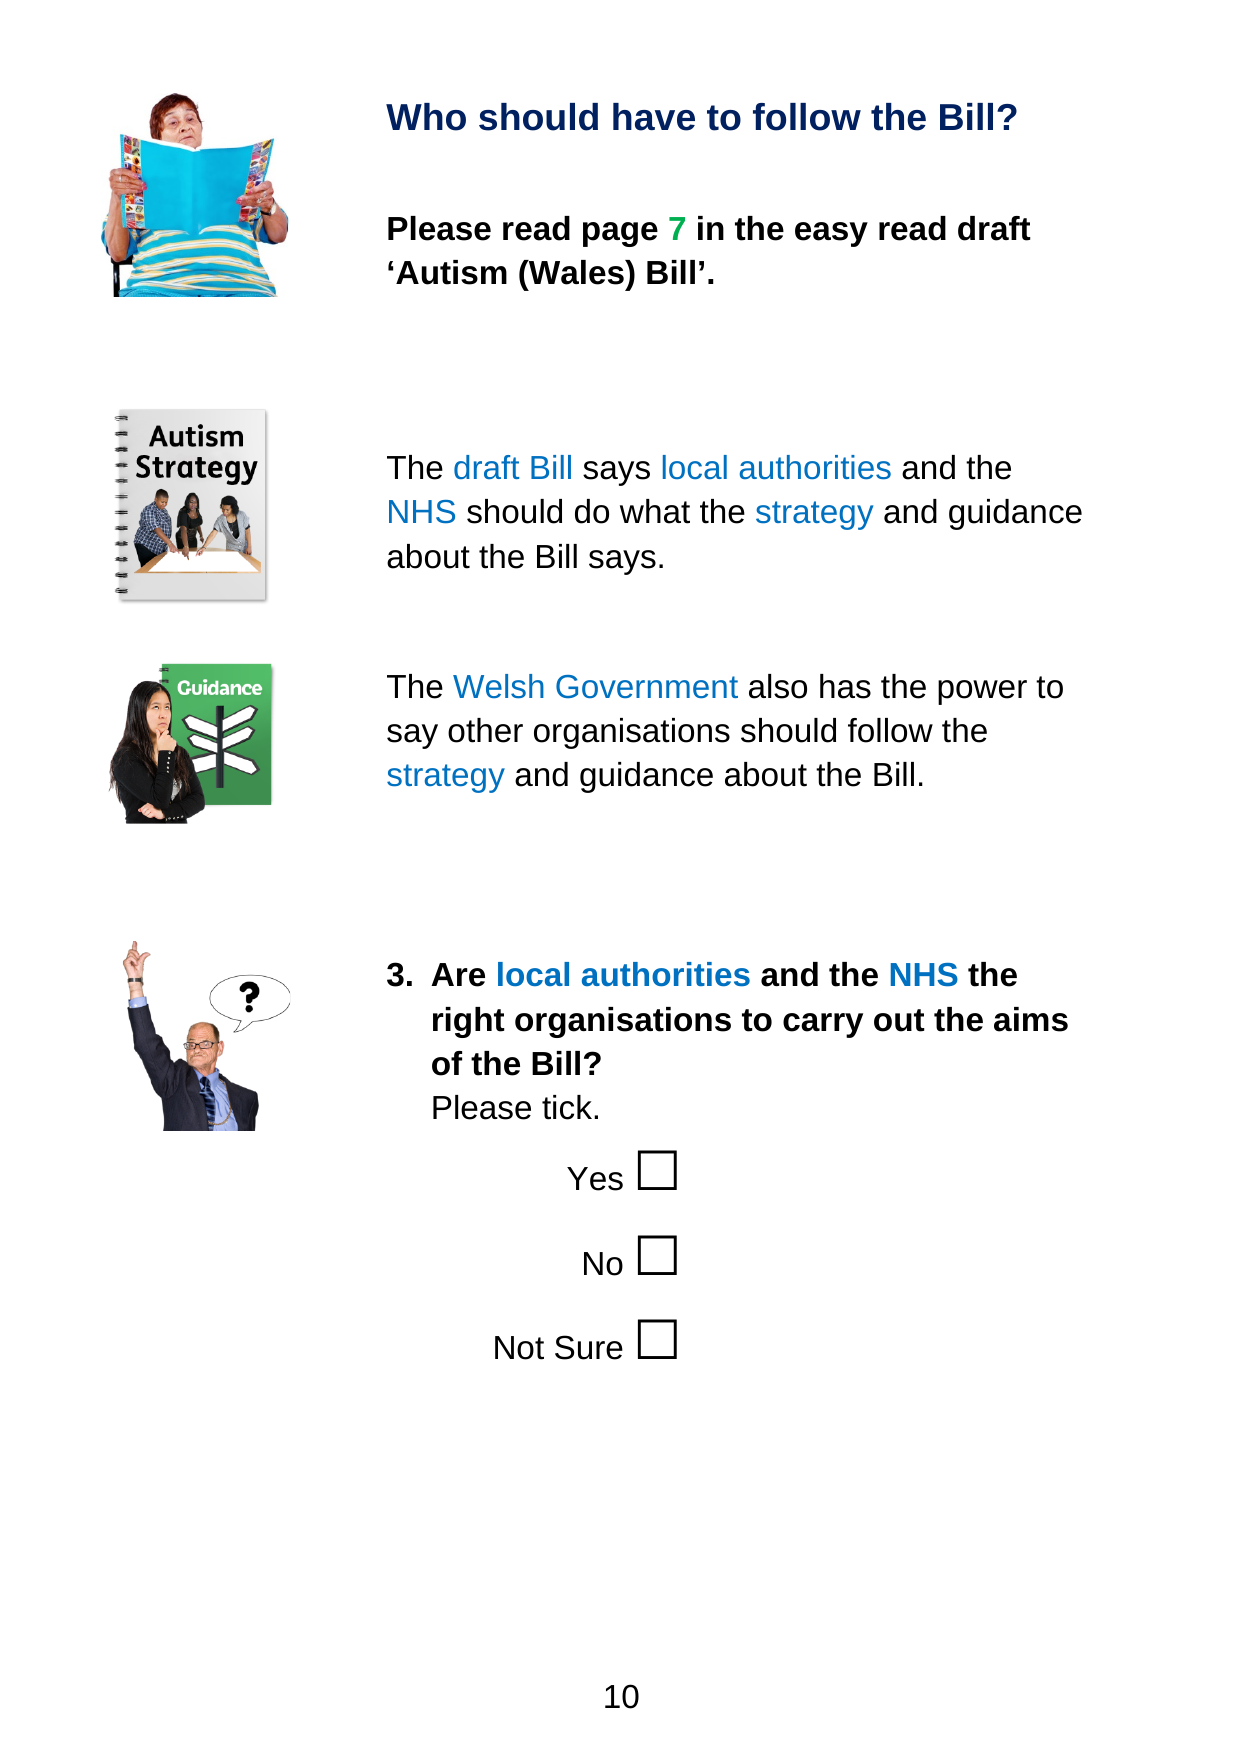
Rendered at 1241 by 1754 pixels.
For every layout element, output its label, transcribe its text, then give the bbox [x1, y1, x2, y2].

list Yes [214, 1132, 682, 1206]
picture [100, 93, 289, 297]
picture [122, 941, 291, 1131]
subtitle Who should have to follow the Bill? [386, 95, 1090, 138]
list Please tick. [431, 1088, 1090, 1126]
picture [84, 401, 293, 611]
text Please read page 7 in the easy read draft ‘Autism (Wales) Bill’. [386, 209, 1090, 292]
list Are local authorities and the NHS the right organisations to carry out the aims of the Bill? [386, 956, 1090, 1082]
list No [214, 1217, 682, 1291]
text The draft Bill says local authorities and the NHS should do what the strategy and guidance about the Bill says. [386, 448, 1090, 575]
list Not Sure [214, 1302, 682, 1376]
text The Welsh Government also has the power to say other organisations should follow the strategy and guidance about the Bill. [386, 667, 1090, 793]
picture [106, 656, 276, 826]
